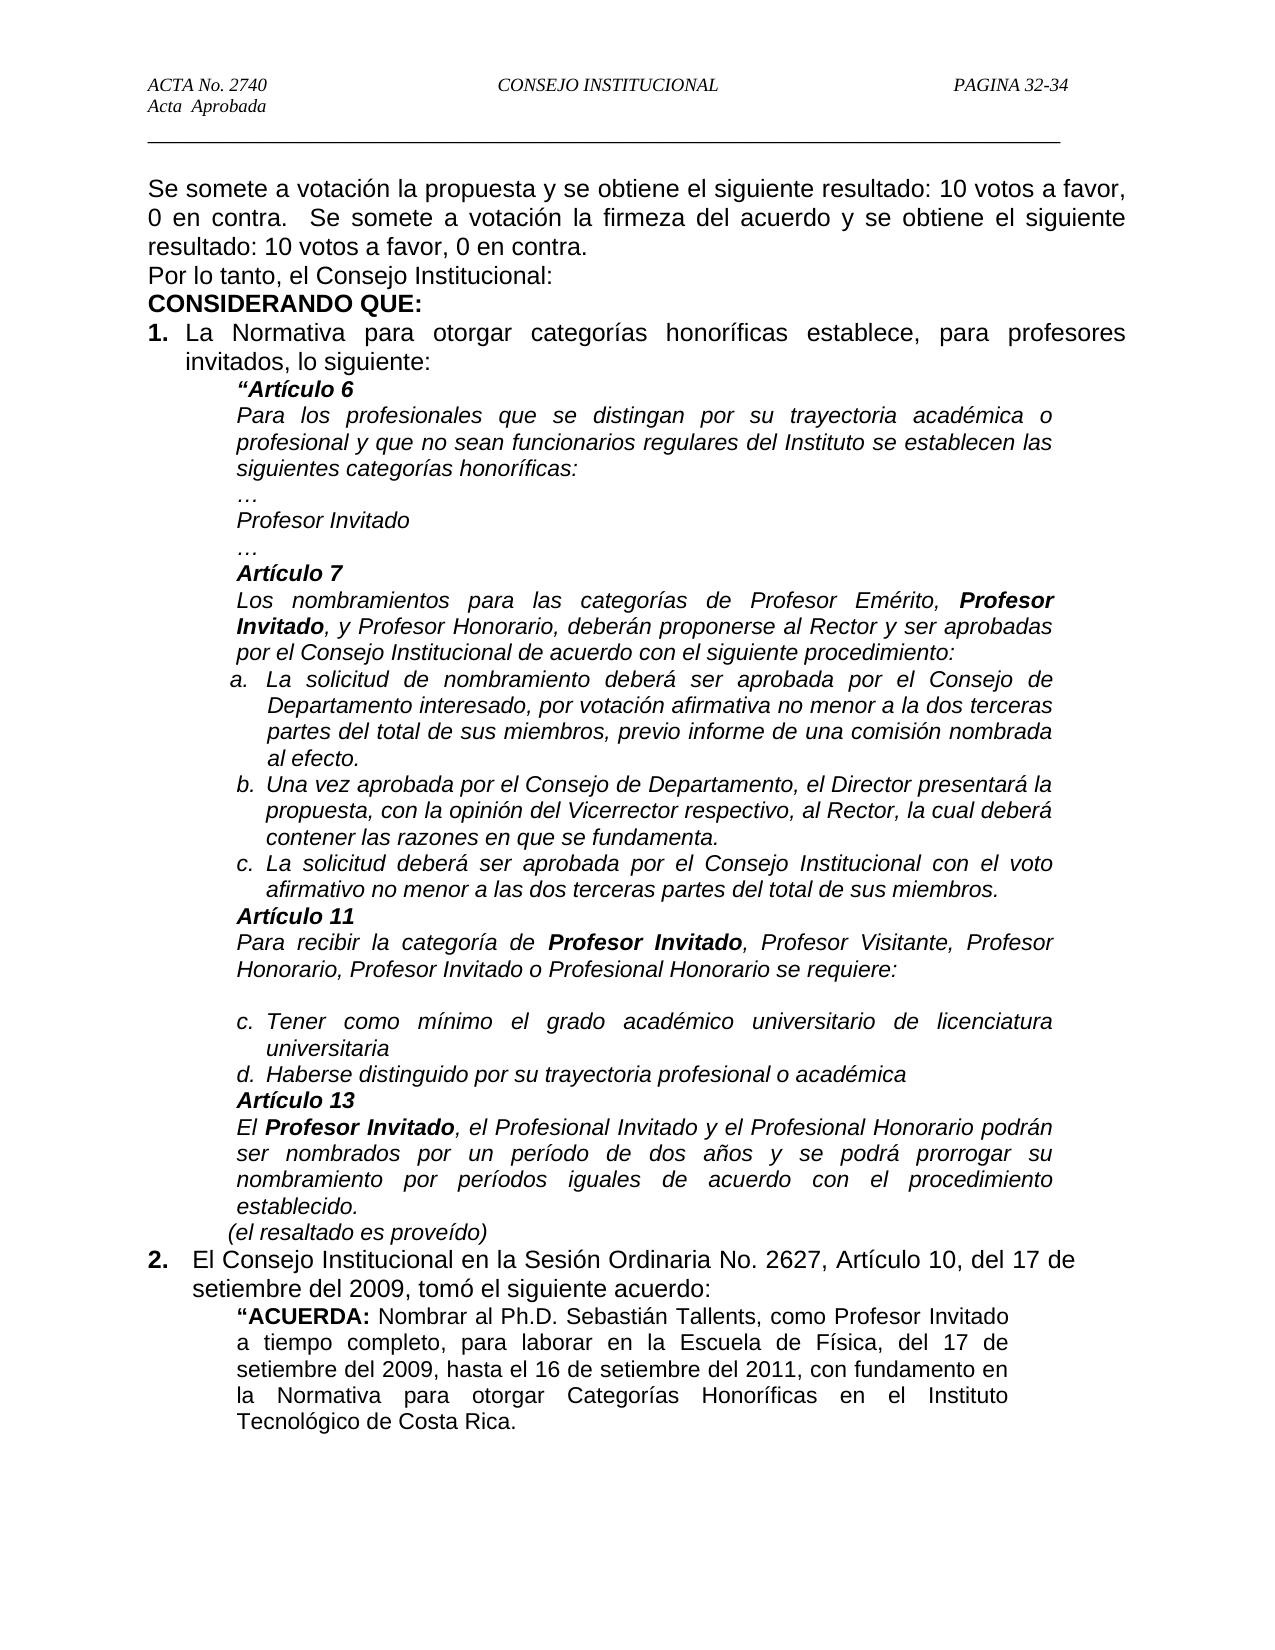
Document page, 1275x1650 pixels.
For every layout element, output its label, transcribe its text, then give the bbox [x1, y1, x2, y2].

text “ACUERDA: Nombrar al Ph.D. Sebastián Tallents, como Profesor Invitado a tiempo completo, para laborar en la Escuela de Física, del 17 de setiembre del 2009, hasta el 16 de setiembre del 2011, con fundamento en la Normativa para otorgar Categorías Honoríficas en el Instituto Tecnológico de Costa Rica. [236, 1303, 1009, 1435]
list “Artículo 6 [236, 376, 1053, 402]
list Los nombramientos para las categorías de Profesor Emérito, Profesor Invitado, y Profesor Honorario, deberán proponerse al Rector y ser aprobadas por el Consejo Institucional de acuerdo con el siguiente procedimiento: [236, 587, 1053, 666]
list Profesor Invitado [236, 507, 1053, 534]
text Por lo tanto, el Consejo Institucional: [148, 261, 1127, 289]
list Artículo 7 [236, 560, 1053, 587]
list Para los profesionales que se distingan por su trayectoria académica o profesional y que no sean funcionarios regulares del Instituto se establecen las siguientes categorías honoríficas: [236, 402, 1053, 481]
text CONSIDERANDO QUE: [148, 289, 1127, 318]
list … [236, 534, 1053, 560]
list El Consejo Institucional en la Sesión Ordinaria No. 2627, Artículo 10, del 17 de setiembre del 2009, tomó el siguiente acuerdo: [148, 1245, 1078, 1303]
list Tener como mínimo el grado académico universitario de licenciatura universitaria [236, 1008, 1053, 1061]
list La Normativa para otorgar categorías honoríficas establece, para profesores invitados, lo siguiente: [148, 318, 1127, 376]
list Para recibir la categoría de Profesor Invitado, Profesor Visitante, Profesor Honorario, Profesor Invitado o Profesional Honorario se requiere: [236, 929, 1053, 982]
text Se somete a votación la propuesta y se obtiene el siguiente resultado: 10 votos a favor, 0 en contra. Se somete a votación la firmeza del acuerdo y se obtiene el siguiente resultado: 10 votos a favor, 0 en contra. [148, 174, 1127, 261]
list La solicitud deberá ser aprobada por el Consejo Institucional con el voto afirmativo no menor a las dos terceras partes del total de sus miembros. [236, 850, 1053, 903]
list Artículo 11 [236, 903, 1053, 929]
list Artículo 13 [236, 1087, 1053, 1114]
list La solicitud de nombramiento deberá ser aprobada por el Consejo de Departamento interesado, por votación afirmativa no menor a la dos terceras partes del total de sus miembros, previo informe de una comisión nombrada al efecto. [229, 666, 1053, 771]
list El Profesor Invitado, el Profesional Invitado y el Profesional Honorario podrán ser nombrados por un período de dos años y se podrá prorrogar su nombramiento por períodos iguales de acuerdo con el procedimiento establecido. [236, 1114, 1053, 1219]
list Una vez aprobada por el Consejo de Departamento, el Director presentará la propuesta, con la opinión del Vicerrector respectivo, al Rector, la cual deberá contener las razones en que se fundamenta. [236, 771, 1053, 850]
list (el resaltado es proveído) [221, 1219, 1053, 1245]
list Haberse distinguido por su trayectoria profesional o académica [236, 1061, 1053, 1087]
list … [236, 481, 1053, 507]
